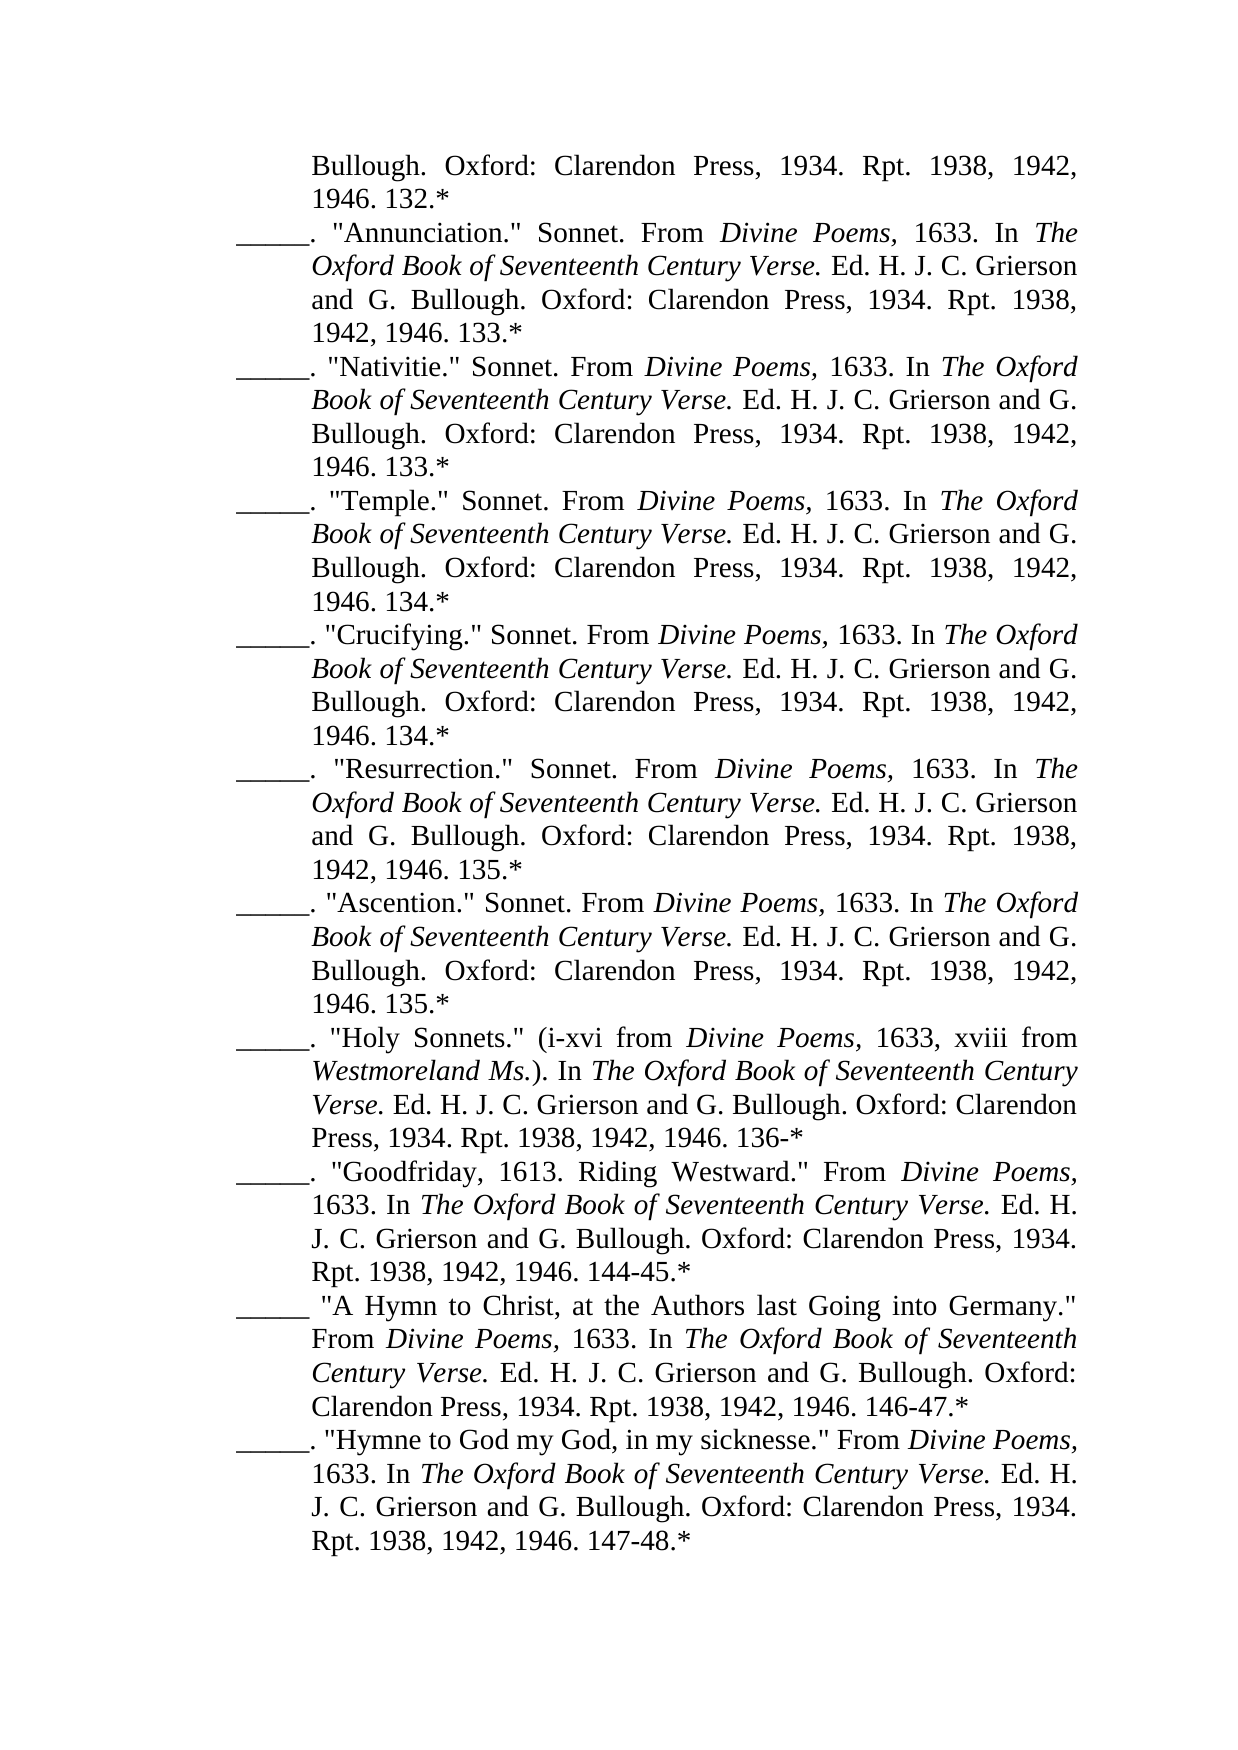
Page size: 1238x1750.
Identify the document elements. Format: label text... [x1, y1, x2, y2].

text _____. "Crucifying." Sonnet. From Divine Poems, 1633. In The Oxford Book of Seventeenth Century Verse. Ed. H. J. C. Grierson and G. Bullough. Oxford: Clarendon Press, 1934. Rpt. 1938, 1942, 1946. 134.* [236, 617, 1078, 751]
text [236, 148, 1078, 215]
text _____. "Ascention." Sonnet. From Divine Poems, 1633. In The Oxford Book of Seventeenth Century Verse. Ed. H. J. C. Grierson and G. Bullough. Oxford: Clarendon Press, 1934. Rpt. 1938, 1942, 1946. 135.* [236, 886, 1078, 1020]
text _____. "Hymne to God my God, in my sicknesse." From Divine Poems, 1633. In The Oxford Book of Seventeenth Century Verse. Ed. H. J. C. Grierson and G. Bullough. Oxford: Clarendon Press, 1934. Rpt. 1938, 1942, 1946. 147-48.* [236, 1422, 1078, 1556]
text _____. "Nativitie." Sonnet. From Divine Poems, 1633. In The Oxford Book of Seventeenth Century Verse. Ed. H. J. C. Grierson and G. Bullough. Oxford: Clarendon Press, 1934. Rpt. 1938, 1942, 1946. 133.* [236, 349, 1078, 483]
text _____. "Holy Sonnets." (i-xvi from Divine Poems, 1633, xviii from Westmoreland Ms.). In The Oxford Book of Seventeenth Century Verse. Ed. H. J. C. Grierson and G. Bullough. Oxford: Clarendon Press, 1934. Rpt. 1938, 1942, 1946. 136-* [236, 1020, 1078, 1154]
text _____. "Temple." Sonnet. From Divine Poems, 1633. In The Oxford Book of Seventeenth Century Verse. Ed. H. J. C. Grierson and G. Bullough. Oxford: Clarendon Press, 1934. Rpt. 1938, 1942, 1946. 134.* [236, 483, 1078, 617]
text _____ "A Hymn to Christ, at the Authors last Going into Germany." From Divine Poems, 1633. In The Oxford Book of Seventeenth Century Verse. Ed. H. J. C. Grierson and G. Bullough. Oxford: Clarendon Press, 1934. Rpt. 1938, 1942, 1946. 146-47.* [236, 1288, 1078, 1422]
text _____. "Resurrection." Sonnet. From Divine Poems, 1633. In The Oxford Book of Seventeenth Century Verse. Ed. H. J. C. Grierson and G. Bullough. Oxford: Clarendon Press, 1934. Rpt. 1938, 1942, 1946. 135.* [236, 751, 1078, 886]
text _____. "Goodfriday, 1613. Riding Westward." From Divine Poems, 1633. In The Oxford Book of Seventeenth Century Verse. Ed. H. J. C. Grierson and G. Bullough. Oxford: Clarendon Press, 1934. Rpt. 1938, 1942, 1946. 144-45.* [236, 1154, 1078, 1288]
text _____. "Annunciation." Sonnet. From Divine Poems, 1633. In The Oxford Book of Seventeenth Century Verse. Ed. H. J. C. Grierson and G. Bullough. Oxford: Clarendon Press, 1934. Rpt. 1938, 1942, 1946. 133.* [236, 215, 1078, 349]
